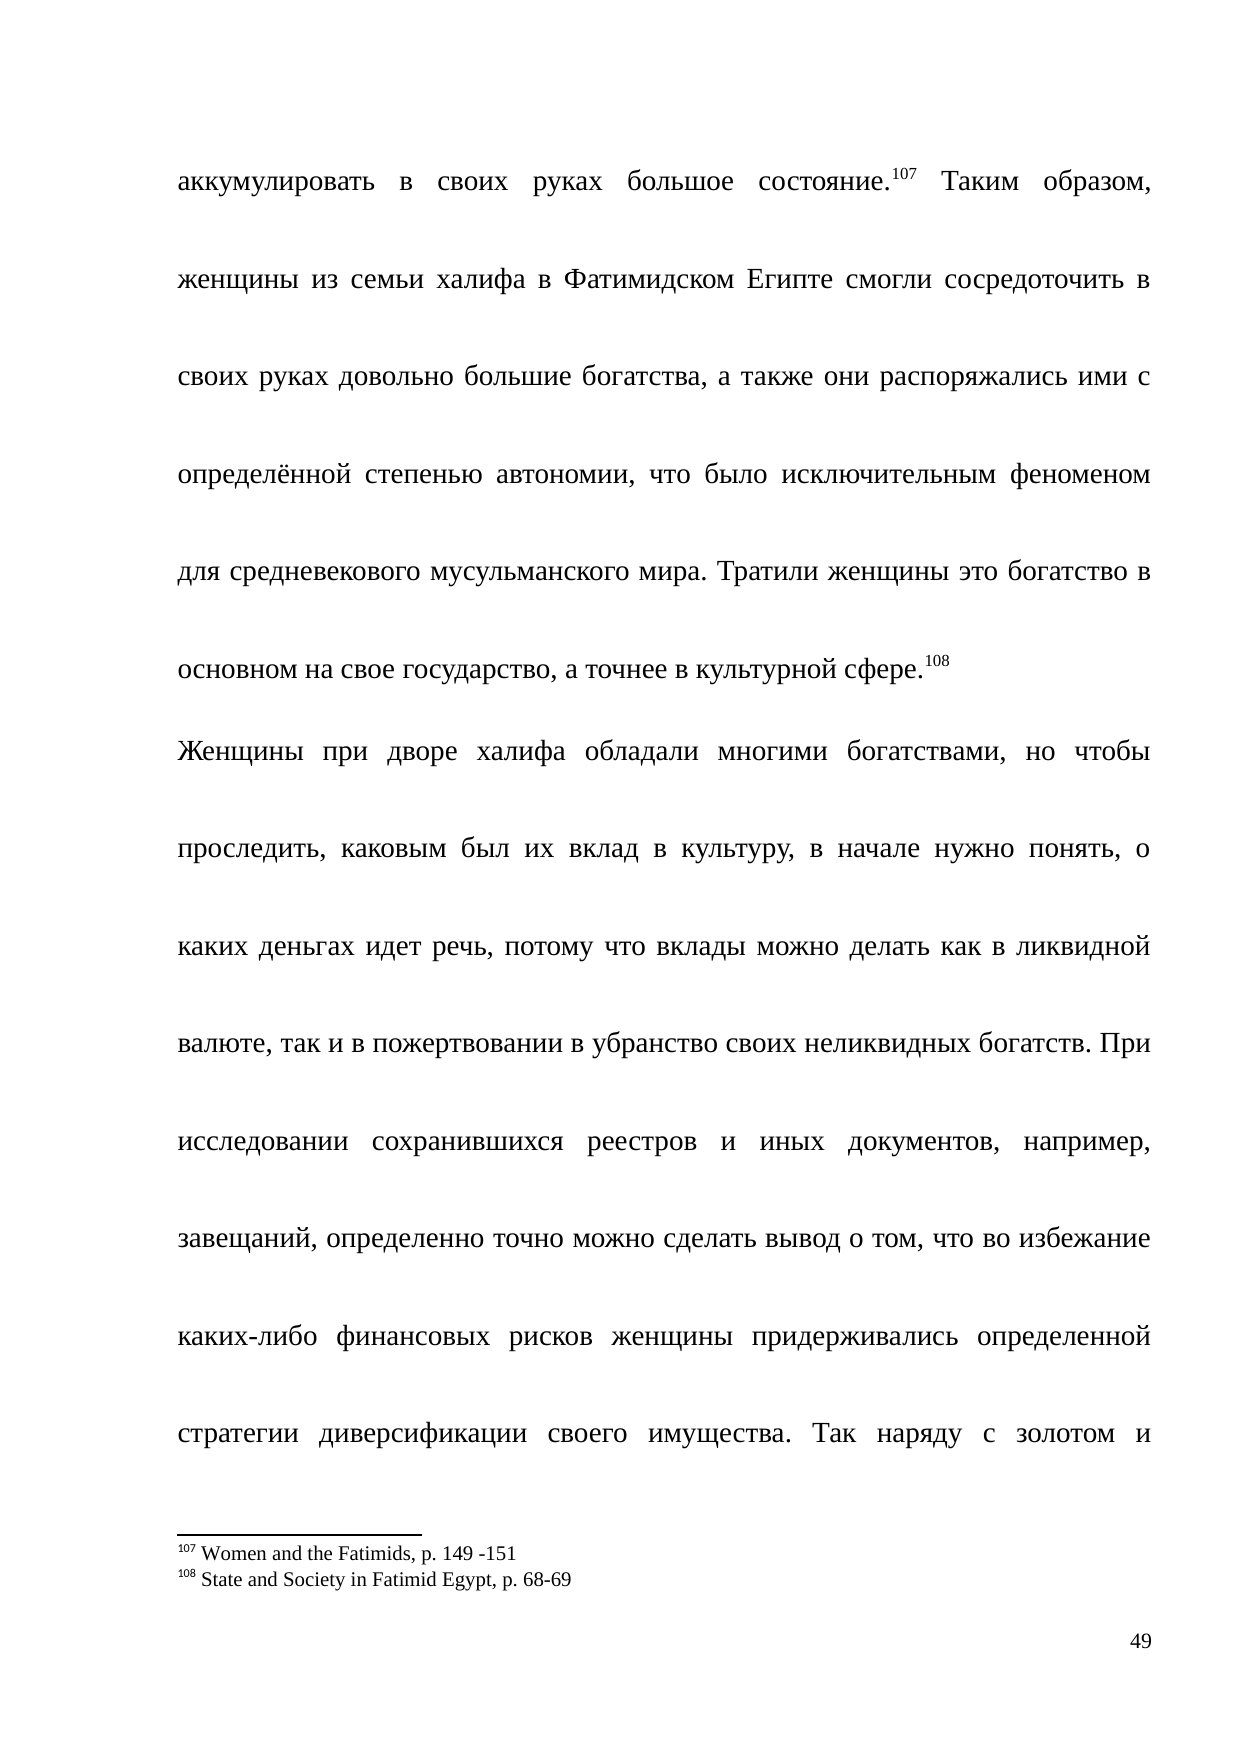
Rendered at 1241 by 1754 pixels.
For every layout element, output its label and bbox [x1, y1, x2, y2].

text [177, 717, 1152, 1464]
text [177, 148, 1152, 700]
